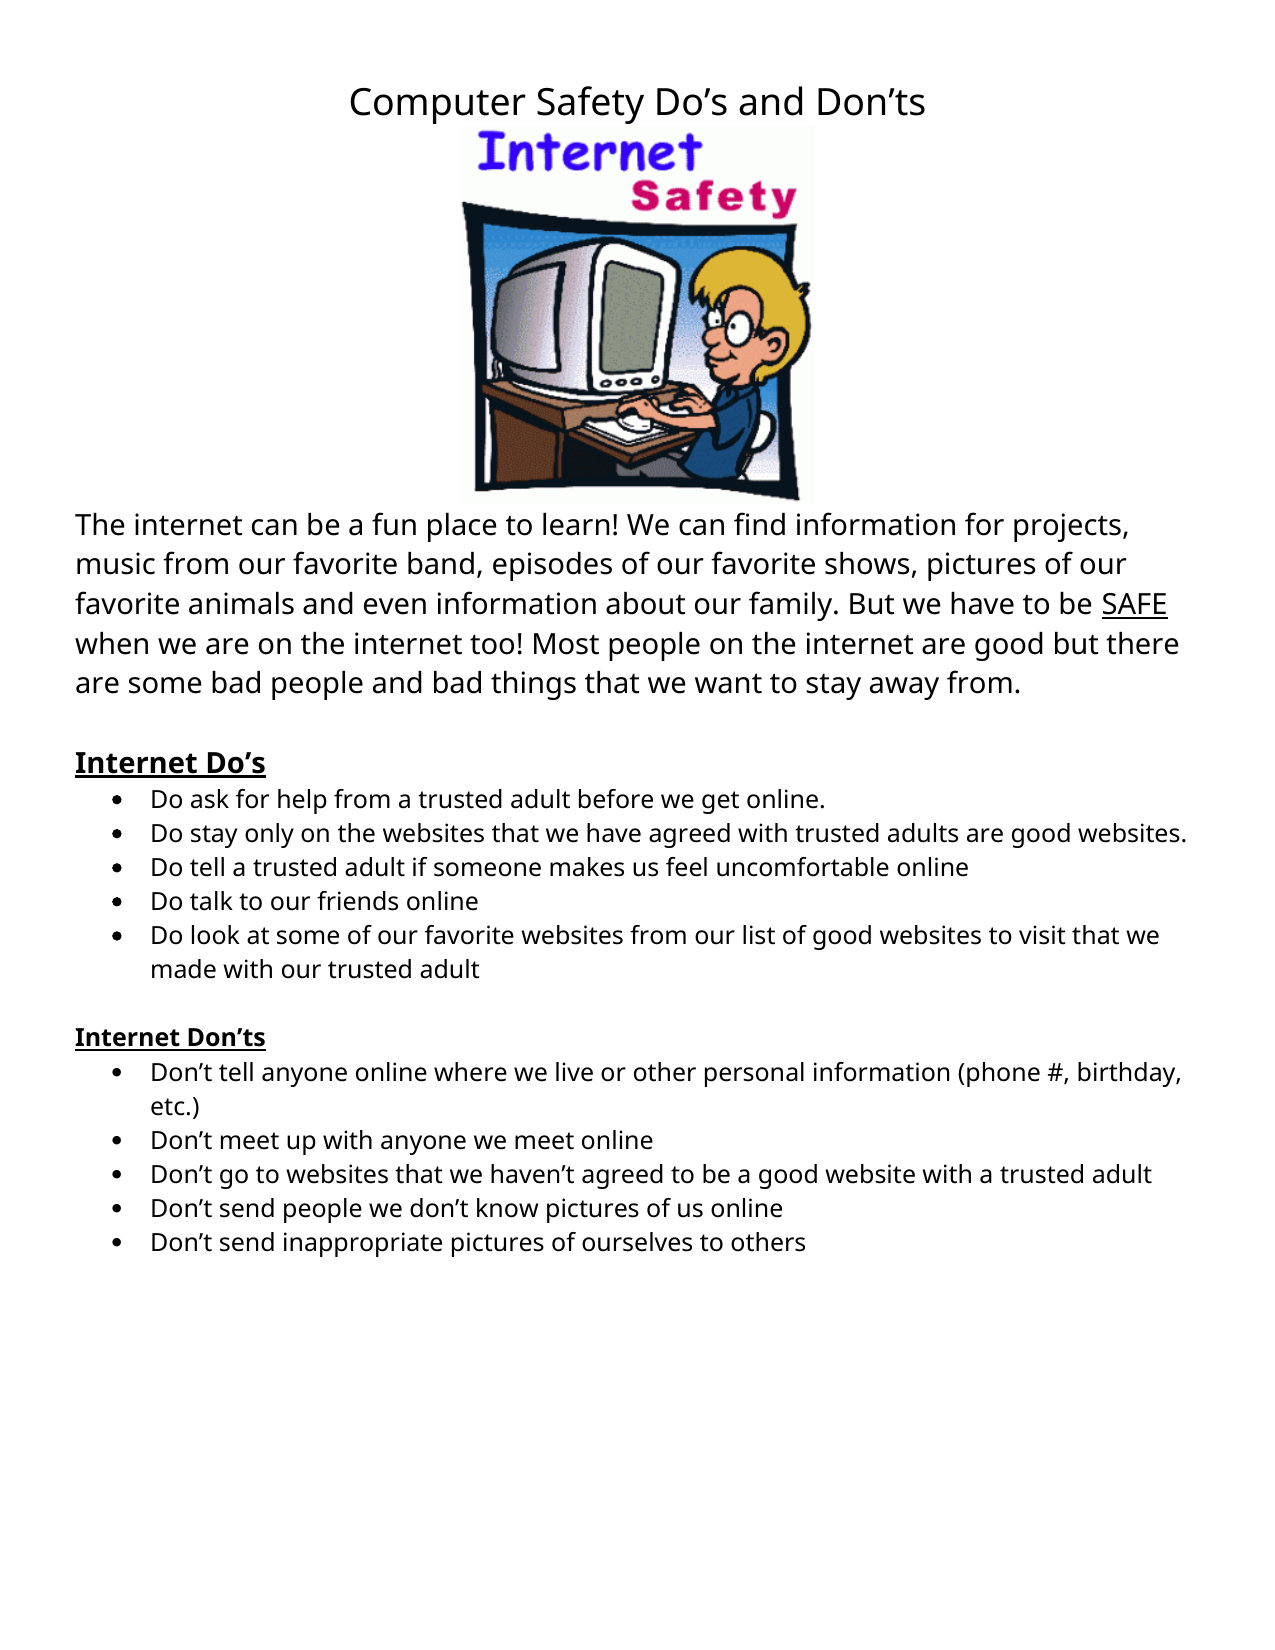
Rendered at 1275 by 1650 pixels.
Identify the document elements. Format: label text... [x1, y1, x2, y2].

list Do tell a trusted adult if someone makes us feel uncomfortable online [112, 850, 1200, 884]
text Computer Safety Do’s and Don’ts [75, 75, 1200, 126]
list Do ask for help from a trusted adult before we get online. [112, 782, 1200, 816]
list Don’t send people we don’t know pictures of us online [112, 1190, 1200, 1224]
text The internet can be a fun place to learn! We can find information for projects, music from our favorite band, episodes of our favorite shows, pictures of our favorite animals and even information about our family. But we have to be SAFE when we are on the internet too! Most people on the internet are good but there are some bad people and bad things that we want to stay away from. [75, 504, 1200, 702]
list Don’t go to websites that we haven’t agreed to be a good website with a trusted adult [112, 1156, 1200, 1190]
picture [459, 126, 816, 504]
text Internet Do’s [75, 742, 1200, 782]
list Don’t send inappropriate pictures of ourselves to others [112, 1224, 1200, 1258]
list Do stay only on the websites that we have agreed with trusted adults are good websites. [112, 816, 1200, 850]
text Internet Don’ts [75, 1020, 1200, 1054]
list Do look at some of our favorite websites from our list of good websites to visit that we made with our trusted adult [112, 918, 1200, 986]
list Do talk to our friends online [112, 884, 1200, 918]
list Don’t tell anyone online where we live or other personal information (phone #, birthday, etc.) [112, 1054, 1200, 1122]
list Don’t meet up with anyone we meet online [112, 1122, 1200, 1156]
